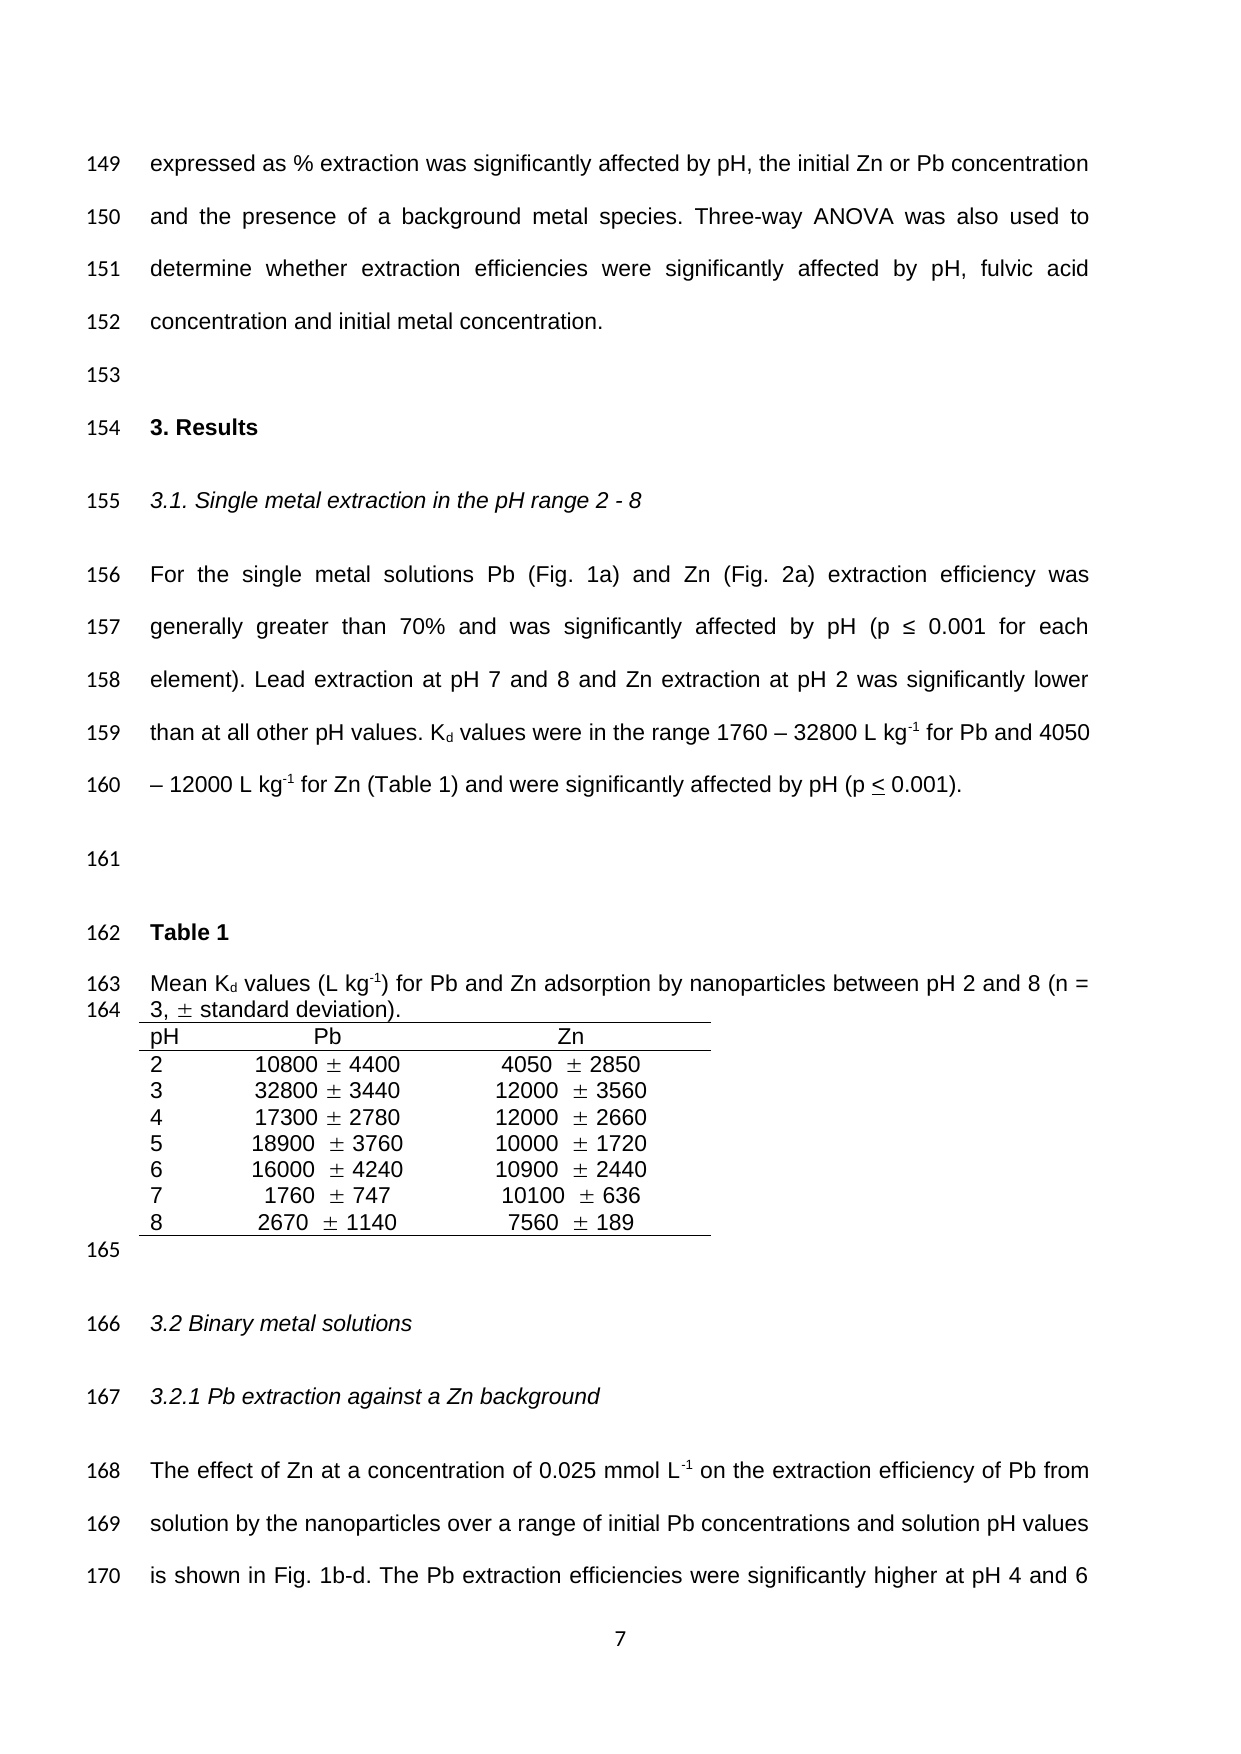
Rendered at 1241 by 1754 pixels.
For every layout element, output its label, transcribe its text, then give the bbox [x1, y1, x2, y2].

text Mean Kd values (L kg-1) for Pb and Zn adsorption by nanoparticles between pH 2 and 8 (n = 3, standard deviation). [150, 969, 1090, 1022]
table_cell 2670 1140 [224, 1209, 431, 1235]
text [150, 150, 1090, 334]
table_cell 18900 3760 [224, 1130, 431, 1156]
table_cell 1760 747 [224, 1183, 431, 1209]
table_header Zn [431, 1023, 711, 1050]
table_cell 10800 4400 [224, 1051, 431, 1077]
table_header pH [139, 1023, 224, 1050]
table_cell 7 [139, 1183, 224, 1209]
text Table 1 [150, 918, 1090, 945]
table_cell 10100 636 [431, 1183, 711, 1209]
table_cell 10000 1720 [431, 1130, 711, 1156]
table_cell 10900 2440 [431, 1156, 711, 1182]
table_cell 8 [139, 1209, 224, 1235]
table_cell 6 [139, 1156, 224, 1182]
table_cell 5 [139, 1130, 224, 1156]
table_header Pb [224, 1023, 431, 1050]
text 3.1. Single metal extraction in the pH range 2 - 8 [150, 487, 1090, 513]
table_cell 16000 4240 [224, 1156, 431, 1182]
table_cell 12000 3560 [431, 1077, 711, 1103]
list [150, 1457, 1090, 1589]
table_cell 32800 3440 [224, 1077, 431, 1103]
table_cell 12000 2660 [431, 1104, 711, 1130]
text 3. Results [150, 413, 1090, 440]
table_cell 3 [139, 1077, 224, 1103]
table_cell 4 [139, 1104, 224, 1130]
table_cell 17300 2780 [224, 1104, 431, 1130]
table_cell 4050 2850 [431, 1051, 711, 1077]
table_cell 7560 189 [431, 1209, 711, 1235]
table_cell 2 [139, 1051, 224, 1077]
text 3.2.1 Pb extraction against a Zn background [150, 1383, 1090, 1410]
text For the single metal solutions Pb (Fig. 1a) and Zn (Fig. 2a) extraction efficiency was generally greater than 70% and was significantly affected by pH (p ≤ 0.001 for each element). Lead extraction at pH 7 and 8 and Zn extraction at pH 2 was significantly lower than at all other pH values. Kd values were in the range 1760 – 32800 L kg-1 for Pb and 4050 – 12000 L kg-1 for Zn (Table 1) and were significantly affected by pH (p < 0.001). [150, 561, 1090, 798]
text 3.2 Binary metal solutions [150, 1310, 1090, 1336]
